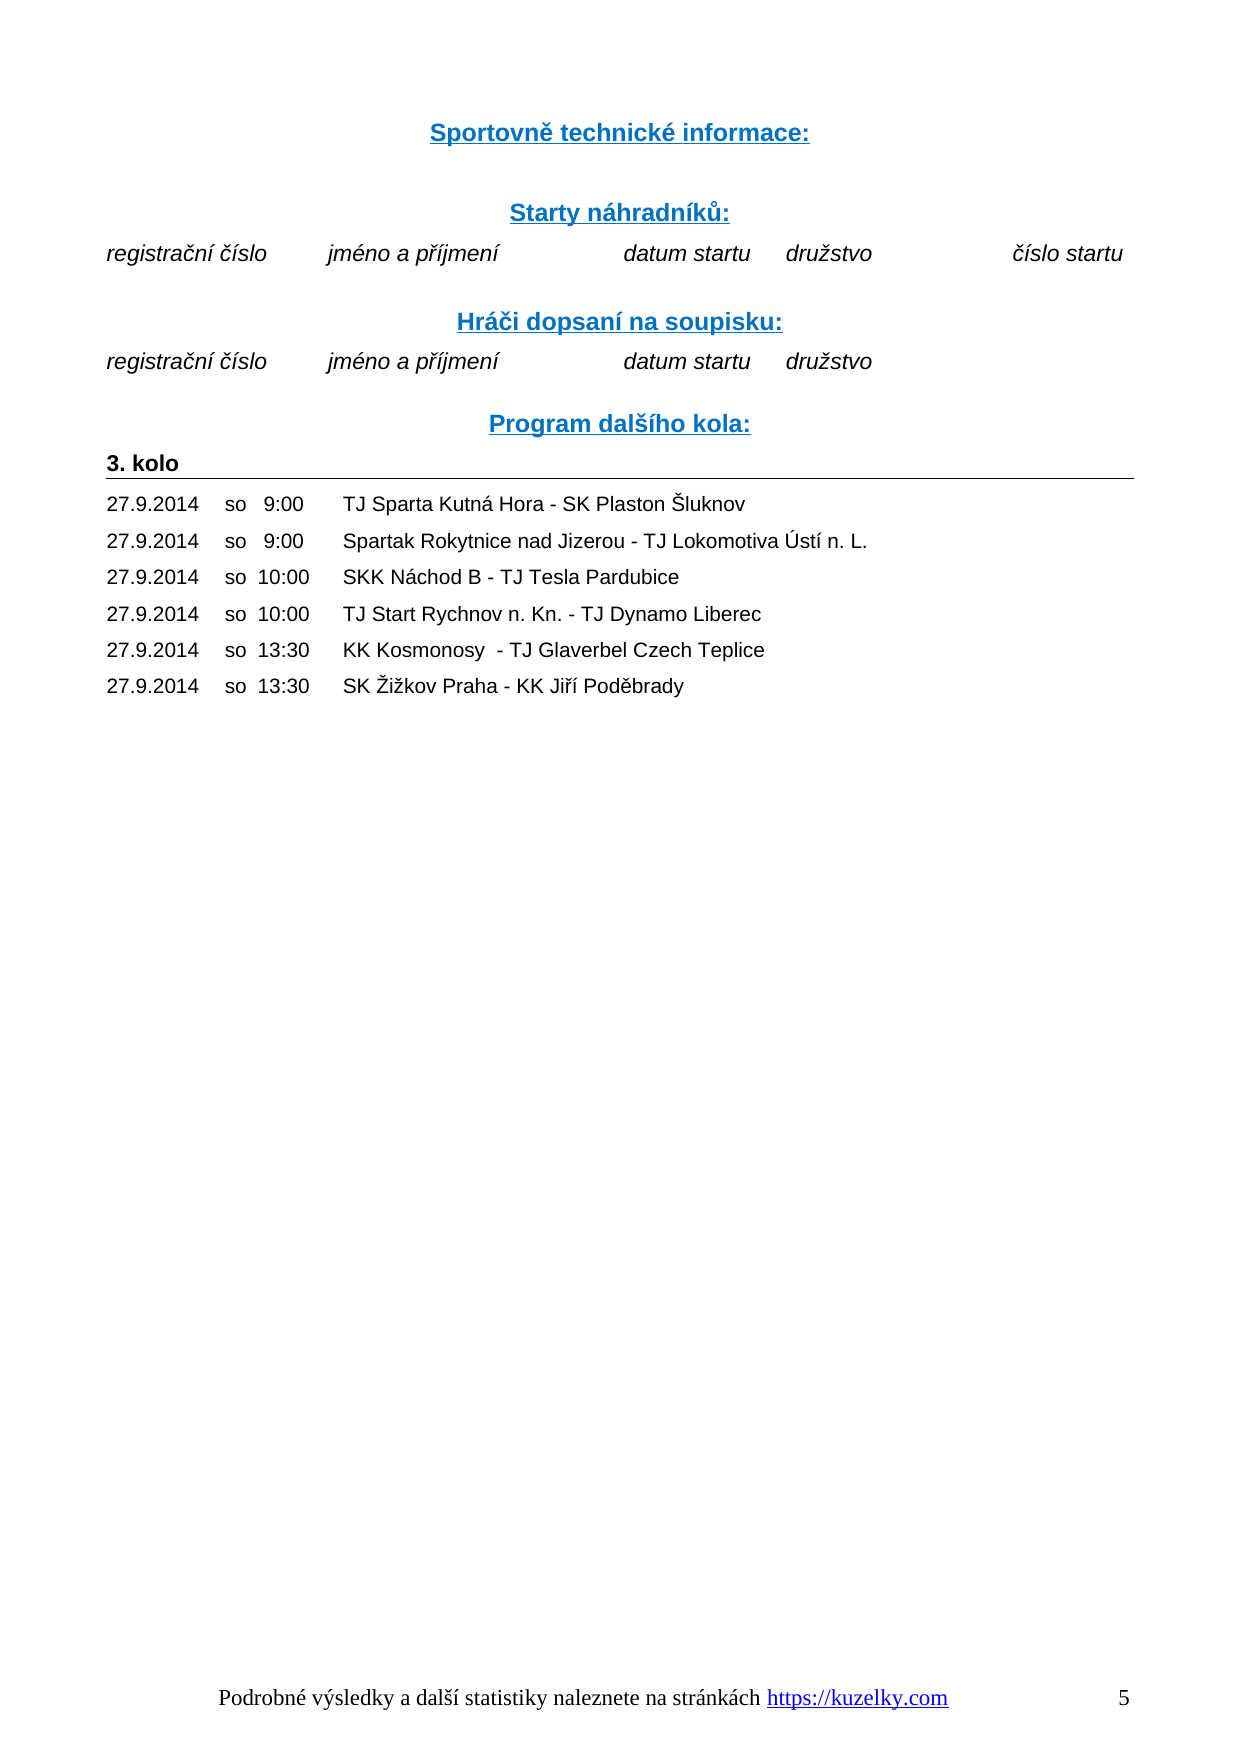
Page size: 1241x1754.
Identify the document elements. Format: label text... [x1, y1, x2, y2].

text 27.9.2014 so 10:00 SKK Náchod B - TJ Tesla Pardubice [106, 565, 1134, 589]
text 27.9.2014 so 9:00 Spartak Rokytnice nad Jizerou - TJ Lokomotiva Ústí n. L. [106, 528, 1134, 552]
text Program dalšího kola: [94, 409, 1145, 437]
text registrační číslo jméno a příjmení datum startu družstvo číslo startu [106, 239, 1134, 266]
text 27.9.2014 so 13:30 SK Žižkov Praha - KK Jiří Poděbrady [106, 674, 1134, 698]
text Starty náhradníků: [94, 198, 1145, 227]
text Sportovně technické informace: [94, 118, 1145, 147]
text Hráči dopsaní na soupisku: [94, 278, 1145, 336]
text 27.9.2014 so 10:00 TJ Start Rychnov n. Kn. - TJ Dynamo Liberec [106, 601, 1134, 625]
text 3. kolo [106, 450, 1134, 478]
text 27.9.2014 so 9:00 TJ Sparta Kutná Hora - SK Plaston Šluknov [106, 492, 1134, 516]
text 27.9.2014 so 13:30 KK Kosmonosy - TJ Glaverbel Czech Teplice [106, 638, 1134, 662]
text registrační číslo jméno a příjmení datum startu družstvo [106, 348, 1134, 375]
